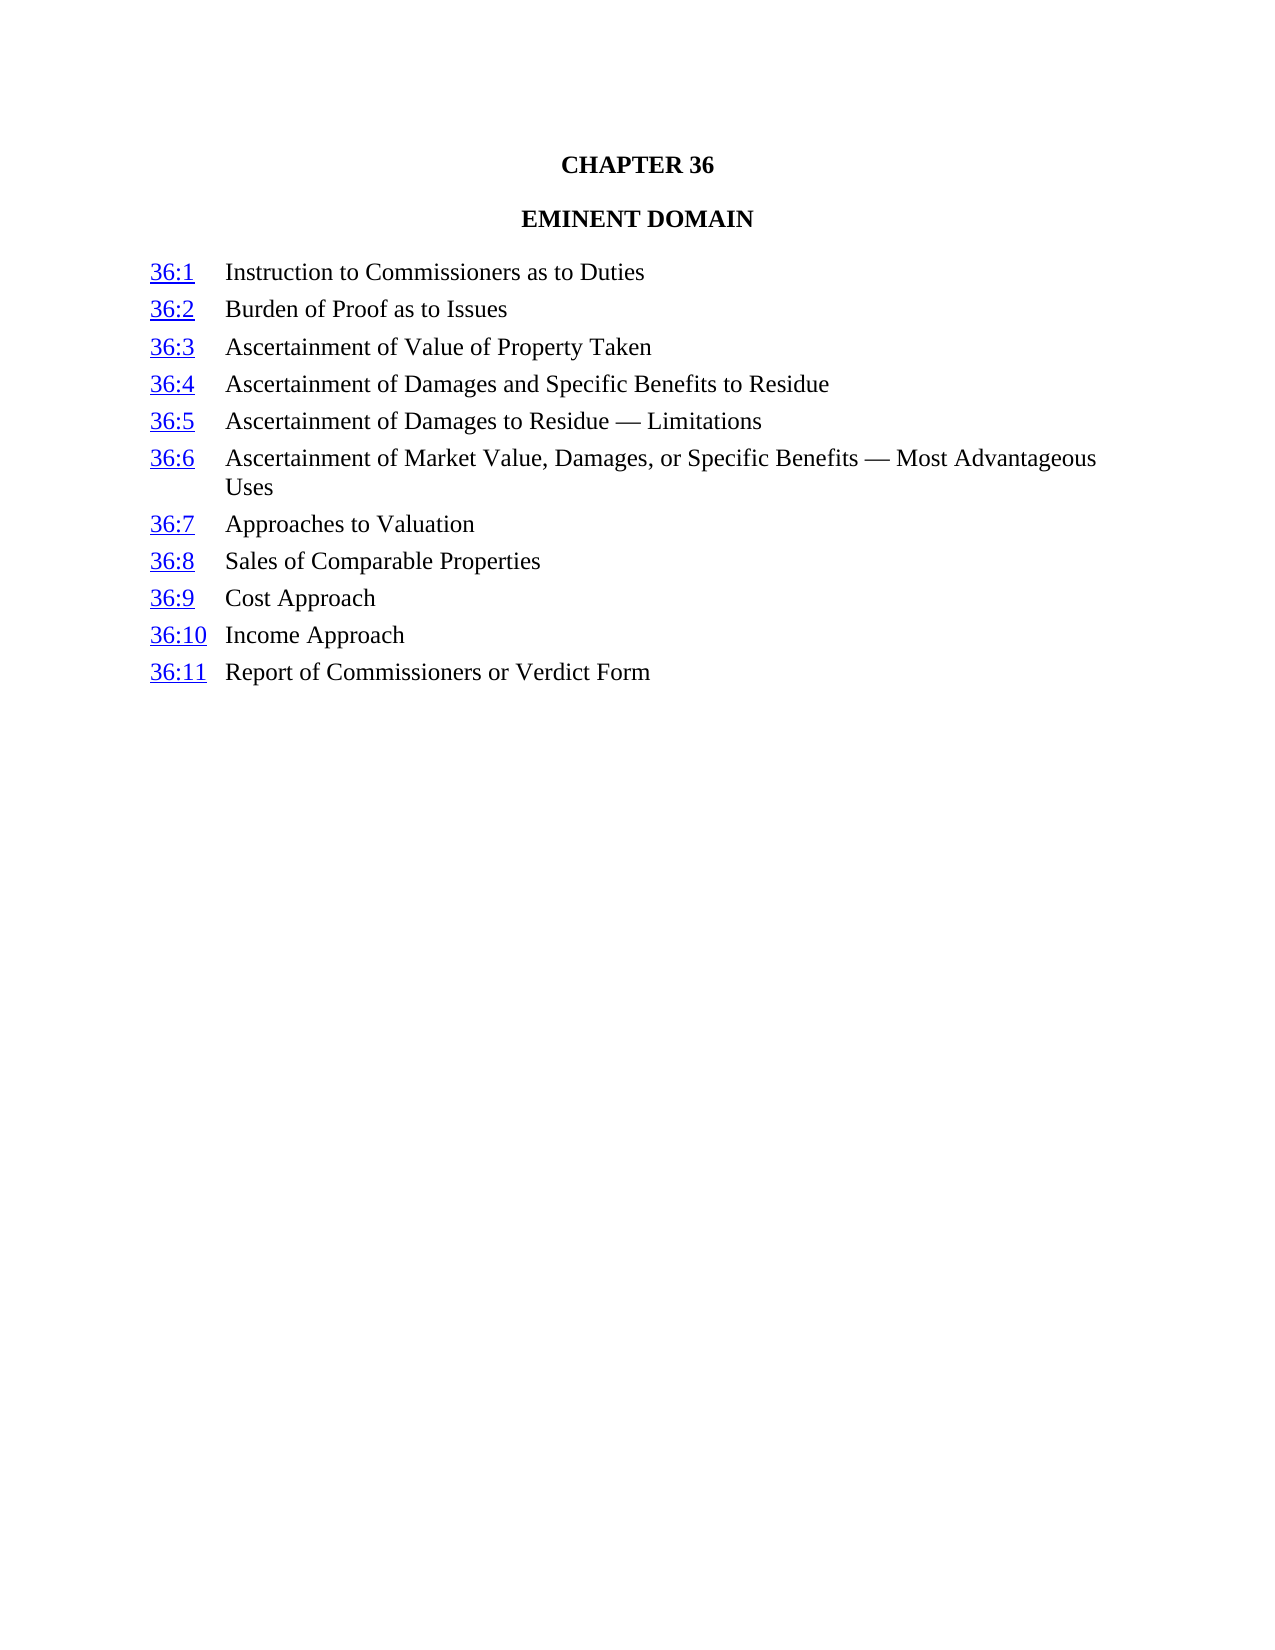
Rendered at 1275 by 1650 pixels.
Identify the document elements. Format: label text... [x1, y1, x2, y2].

subtitle EMINENT DOMAIN [150, 204, 1125, 232]
text 36:10 Income Approach [150, 620, 1125, 649]
text 36:6 Ascertainment of Market Value, Damages, or Specific Benefits — Most Advantageous Uses [150, 443, 1125, 500]
text 36:3 Ascertainment of Value of Property Taken [150, 332, 1125, 360]
text 36:7 Approaches to Valuation [150, 509, 1125, 537]
subtitle CHAPTER 36 [150, 150, 1125, 179]
text 36:4 Ascertainment of Damages and Specific Benefits to Residue [150, 369, 1125, 397]
text 36:11 Report of Commissioners or Verdict Form [150, 657, 1125, 686]
text 36:5 Ascertainment of Damages to Residue — Limitations [150, 406, 1125, 434]
text 36:8 Sales of Comparable Properties [150, 546, 1125, 574]
text 36:2 Burden of Proof as to Issues [150, 294, 1125, 323]
text 36:1 Instruction to Commissioners as to Duties [150, 257, 1125, 286]
text 36:9 Cost Approach [150, 583, 1125, 612]
